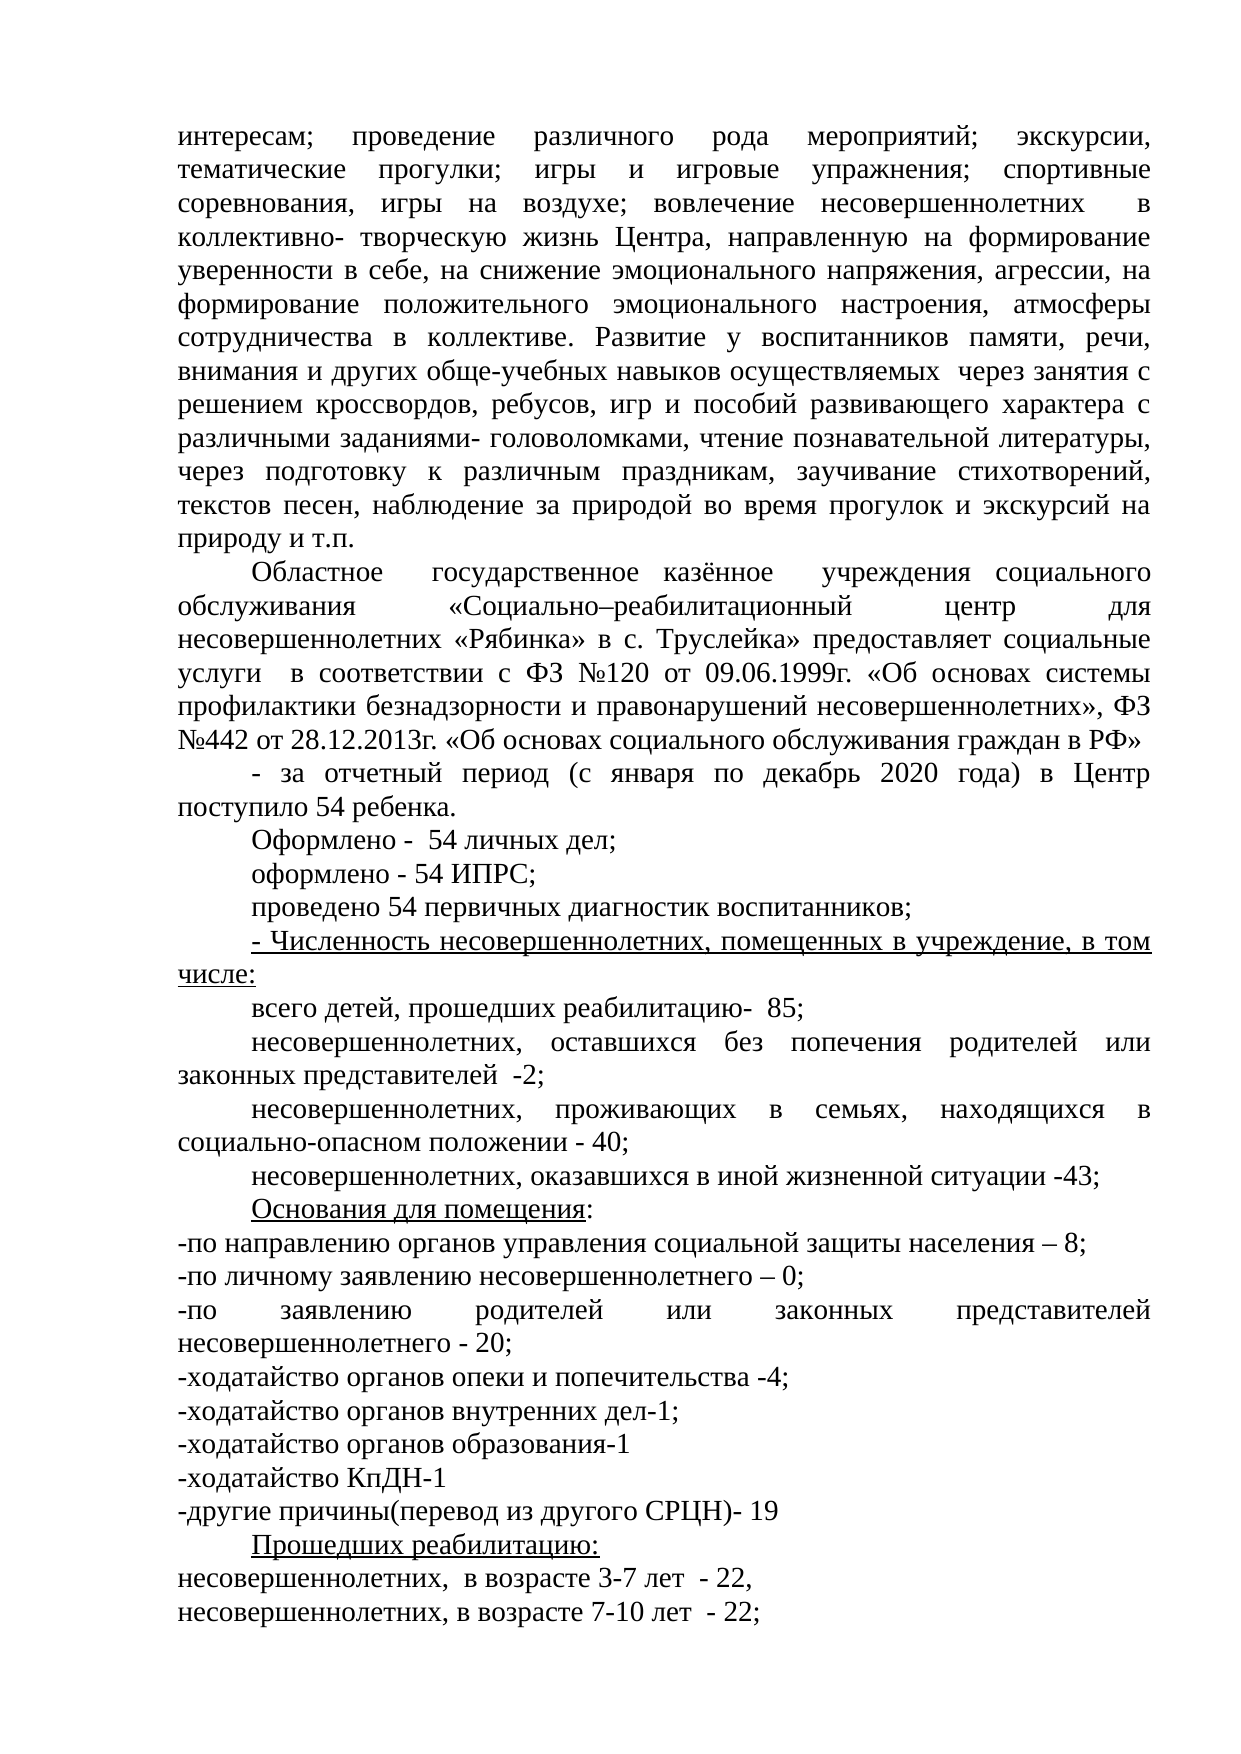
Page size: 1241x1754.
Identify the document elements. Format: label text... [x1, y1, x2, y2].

text несовершеннолетних, проживающих в семьях, находящихся в социально-опасном положении - 40; [177, 1091, 1152, 1158]
text -по направлению органов управления социальной защиты населения – 8; [177, 1225, 1152, 1258]
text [177, 118, 1152, 554]
text Оформлено - 54 личных дел; [177, 822, 1152, 856]
text -по личному заявлению несовершеннолетнего – 0; [177, 1258, 1152, 1292]
text Областное государственное казённое учреждения социального обслуживания «Социально–реабилитационный центр для несовершеннолетних «Рябинка» в с. Труслейка» предоставляет социальные услуги в соответствии с ФЗ №120 от 09.06.1999г. «Об основах системы профилактики безнадзорности и правонарушений несовершеннолетних», ФЗ №442 от 28.12.2013г. «Об основах социального обслуживания граждан в РФ» [177, 554, 1152, 755]
text несовершеннолетних, оставшихся без попечения родителей или законных представителей -2; [177, 1024, 1152, 1091]
text Основания для помещения: [177, 1191, 1152, 1225]
text несовершеннолетних, в возрасте 7-10 лет - 22; [177, 1594, 1152, 1627]
text Прошедших реабилитацию: [177, 1527, 1152, 1560]
text -по заявлению родителей или законных представителей несовершеннолетнего - 20; [177, 1292, 1152, 1359]
text несовершеннолетних, в возрасте 3-7 лет - 22, [177, 1560, 1152, 1594]
text -ходатайство органов внутренних дел-1; [177, 1393, 1152, 1426]
text - за отчетный период (с января по декабрь 2020 года) в Центр поступило 54 ребенка. [177, 755, 1152, 822]
text -другие причины(перевод из другого СРЦН)- 19 [177, 1493, 1152, 1527]
text -ходатайство КпДН-1 [177, 1460, 1152, 1493]
text - Численность несовершеннолетних, помещенных в учреждение, в том числе: [177, 923, 1152, 990]
text проведено 54 первичных диагностик воспитанников; [177, 889, 1152, 923]
text -ходатайство органов образования-1 [177, 1426, 1152, 1460]
text -ходатайство органов опеки и попечительства -4; [177, 1359, 1152, 1393]
text несовершеннолетних, оказавшихся в иной жизненной ситуации -43; [177, 1158, 1152, 1191]
text всего детей, прошедших реабилитацию- 85; [177, 990, 1152, 1024]
text оформлено - 54 ИПРС; [177, 856, 1152, 889]
